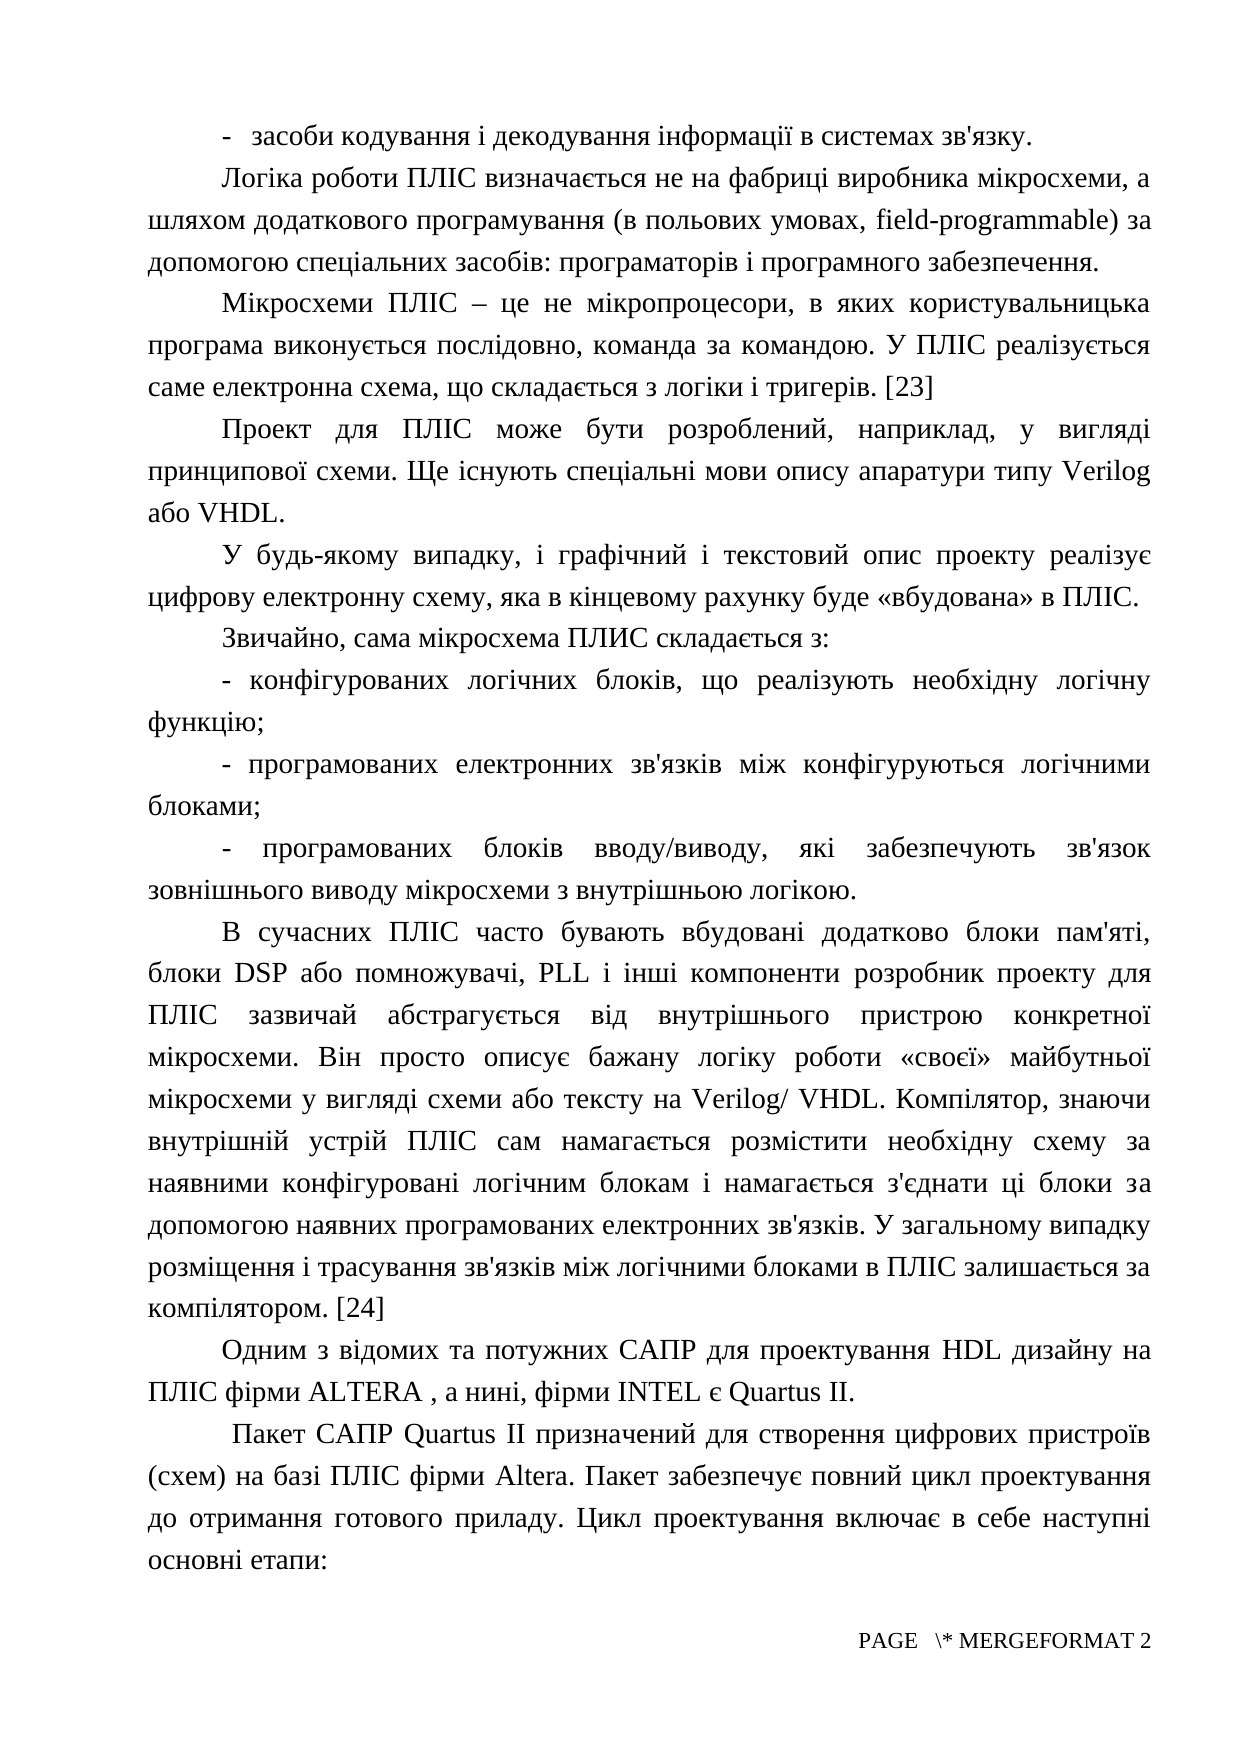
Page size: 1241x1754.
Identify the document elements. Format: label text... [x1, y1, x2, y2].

text Пакет САПР Quartus II призначений для створення цифрових пристроїв (схем) на базі ПЛІС фірми Altera. Пакет забезпечує повний цикл проектування до отримання готового приладу. Цикл проектування включає в себе наступні основні етапи: [148, 1416, 1152, 1575]
text - конфігурованих логічних блоків, що реалізують необхідну логічну функцію; [148, 662, 1152, 738]
text Проект для ПЛІС може бути розроблений, наприклад, у вигляді принципової схеми. Ще існують спеціальні мови опису апаратури типу Verilog або VHDL. [148, 411, 1152, 528]
text Одним з відомих та потужних САПР для проектування HDL дизайну на ПЛІС фірми ALTERA , а нині, фірми INTEL є Quartus II. [148, 1332, 1152, 1408]
list засоби кодування і декодування інформації в системах зв'язку. [222, 118, 1152, 152]
text Звичайно, сама мікросхема ПЛИС складається з: [148, 621, 1152, 654]
text Мікросхеми ПЛІС – це не мікропроцесори, в яких користувальницька програма виконується послідовно, команда за командою. У ПЛІС реалізується саме електронна схема, що складається з логіки і тригерів. [23] [148, 286, 1152, 403]
text В сучасних ПЛІС часто бувають вбудовані додатково блоки пам'яті, блоки DSP або помножувачі, PLL і інші компоненти розробник проекту для ПЛІС зазвичай абстрагується від внутрішнього пристрою конкретної мікросхеми. Він просто описує бажану логіку роботи «своєї» майбутньої мікросхеми у вигляді схеми або тексту на Verilog/ VHDL. Компілятор, знаючи внутрішній устрій ПЛІС сам намагається розмістити необхідну схему за наявними конфігуровані логічним блокам і намагається з'єднати ці блоки за допомогою наявних програмованих електронних зв'язків. У загальному випадку розміщення і трасування зв'язків між логічними блоками в ПЛІС залишається за компілятором. [24] [148, 914, 1152, 1324]
text - програмованих блоків вводу/виводу, які забезпечують зв'язок зовнішнього виводу мікросхеми з внутрішньою логікою. [148, 830, 1152, 905]
text - програмованих електронних зв'язків між конфігуруються логічними блоками; [148, 746, 1152, 822]
text У будь-якому випадку, і графічний і текстовий опис проекту реалізує цифрову електронну схему, яка в кінцевому рахунку буде «вбудована» в ПЛІС. [148, 537, 1152, 612]
text Логіка роботи ПЛІС визначається не на фабриці виробника мікросхеми, а шляхом додаткового програмування (в польових умовах, field-programmable) за допомогою спеціальних засобів: програматорів і програмного забезпечення. [148, 160, 1152, 277]
